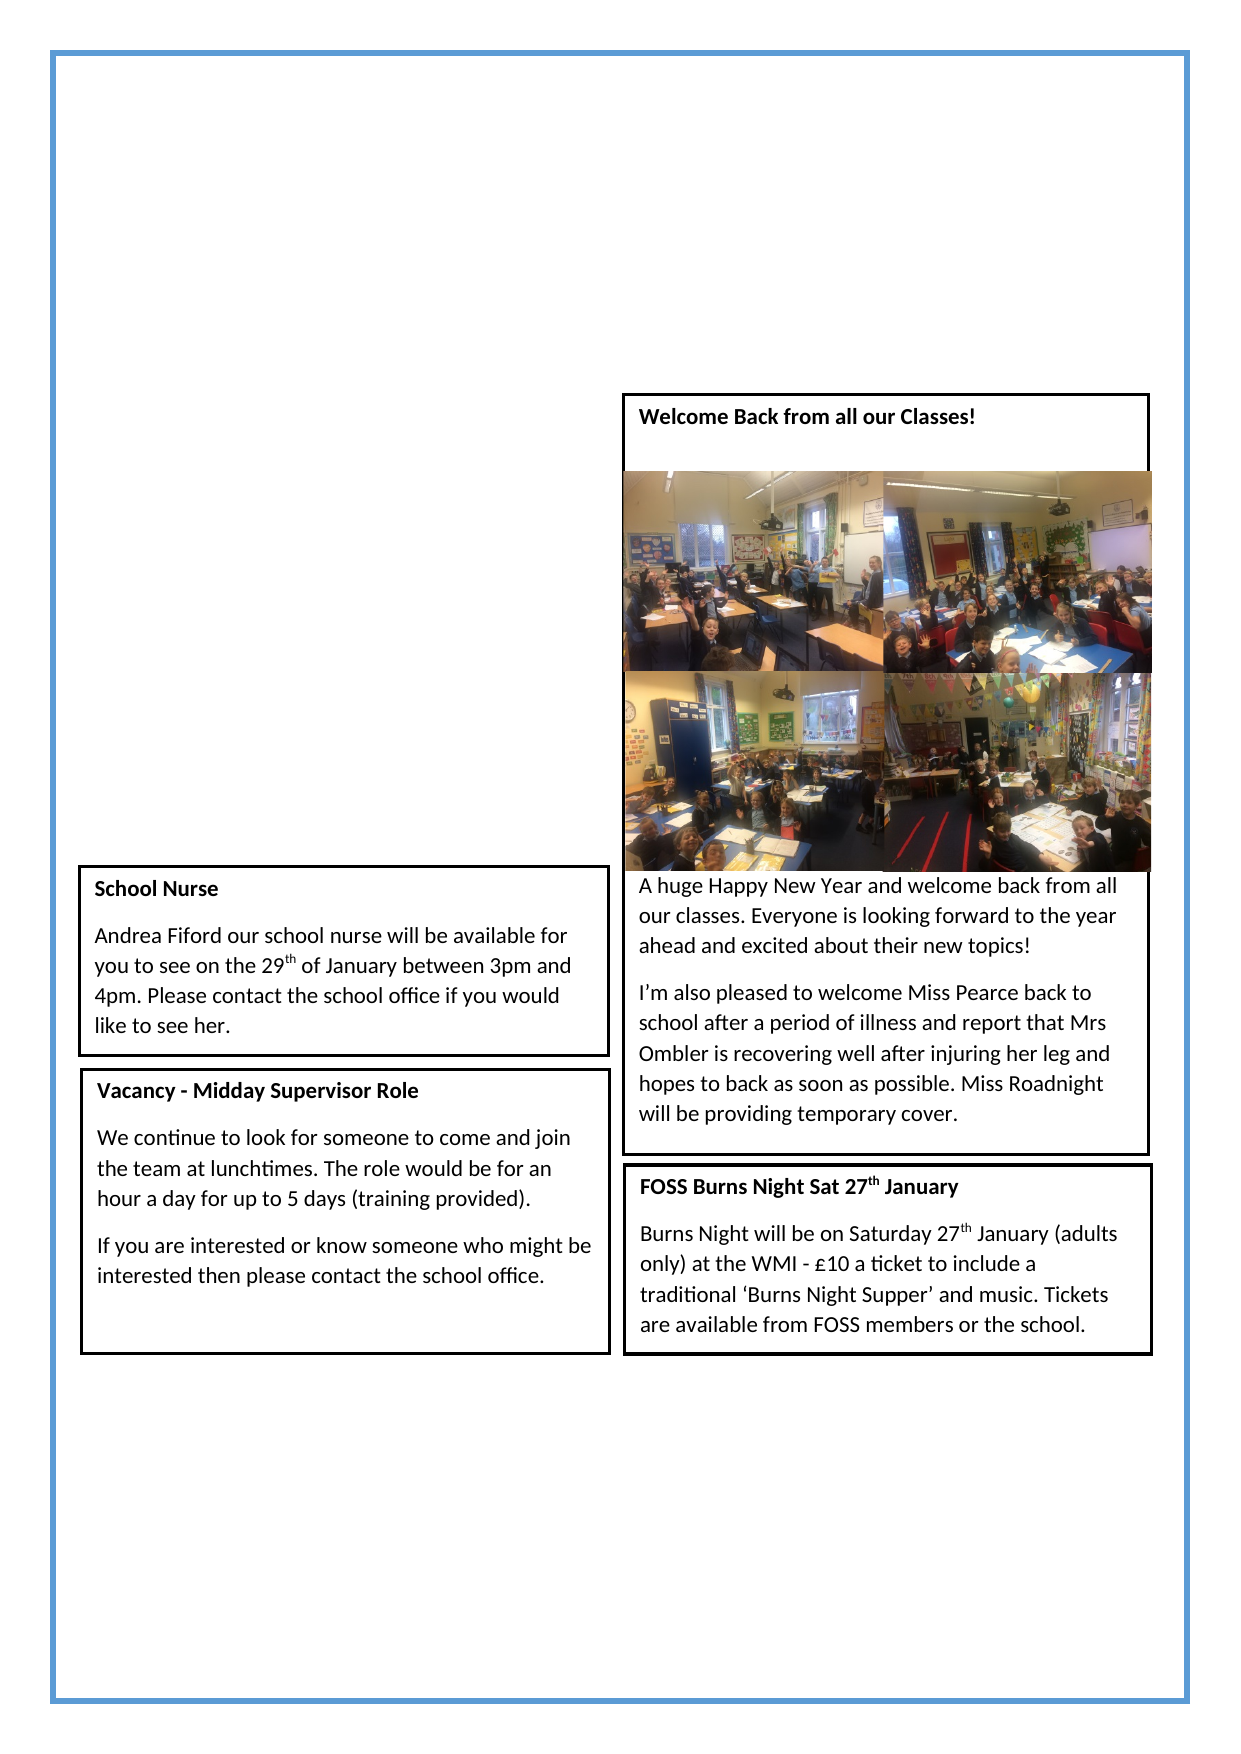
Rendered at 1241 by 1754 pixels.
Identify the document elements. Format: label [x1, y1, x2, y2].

picture [623, 471, 1152, 872]
